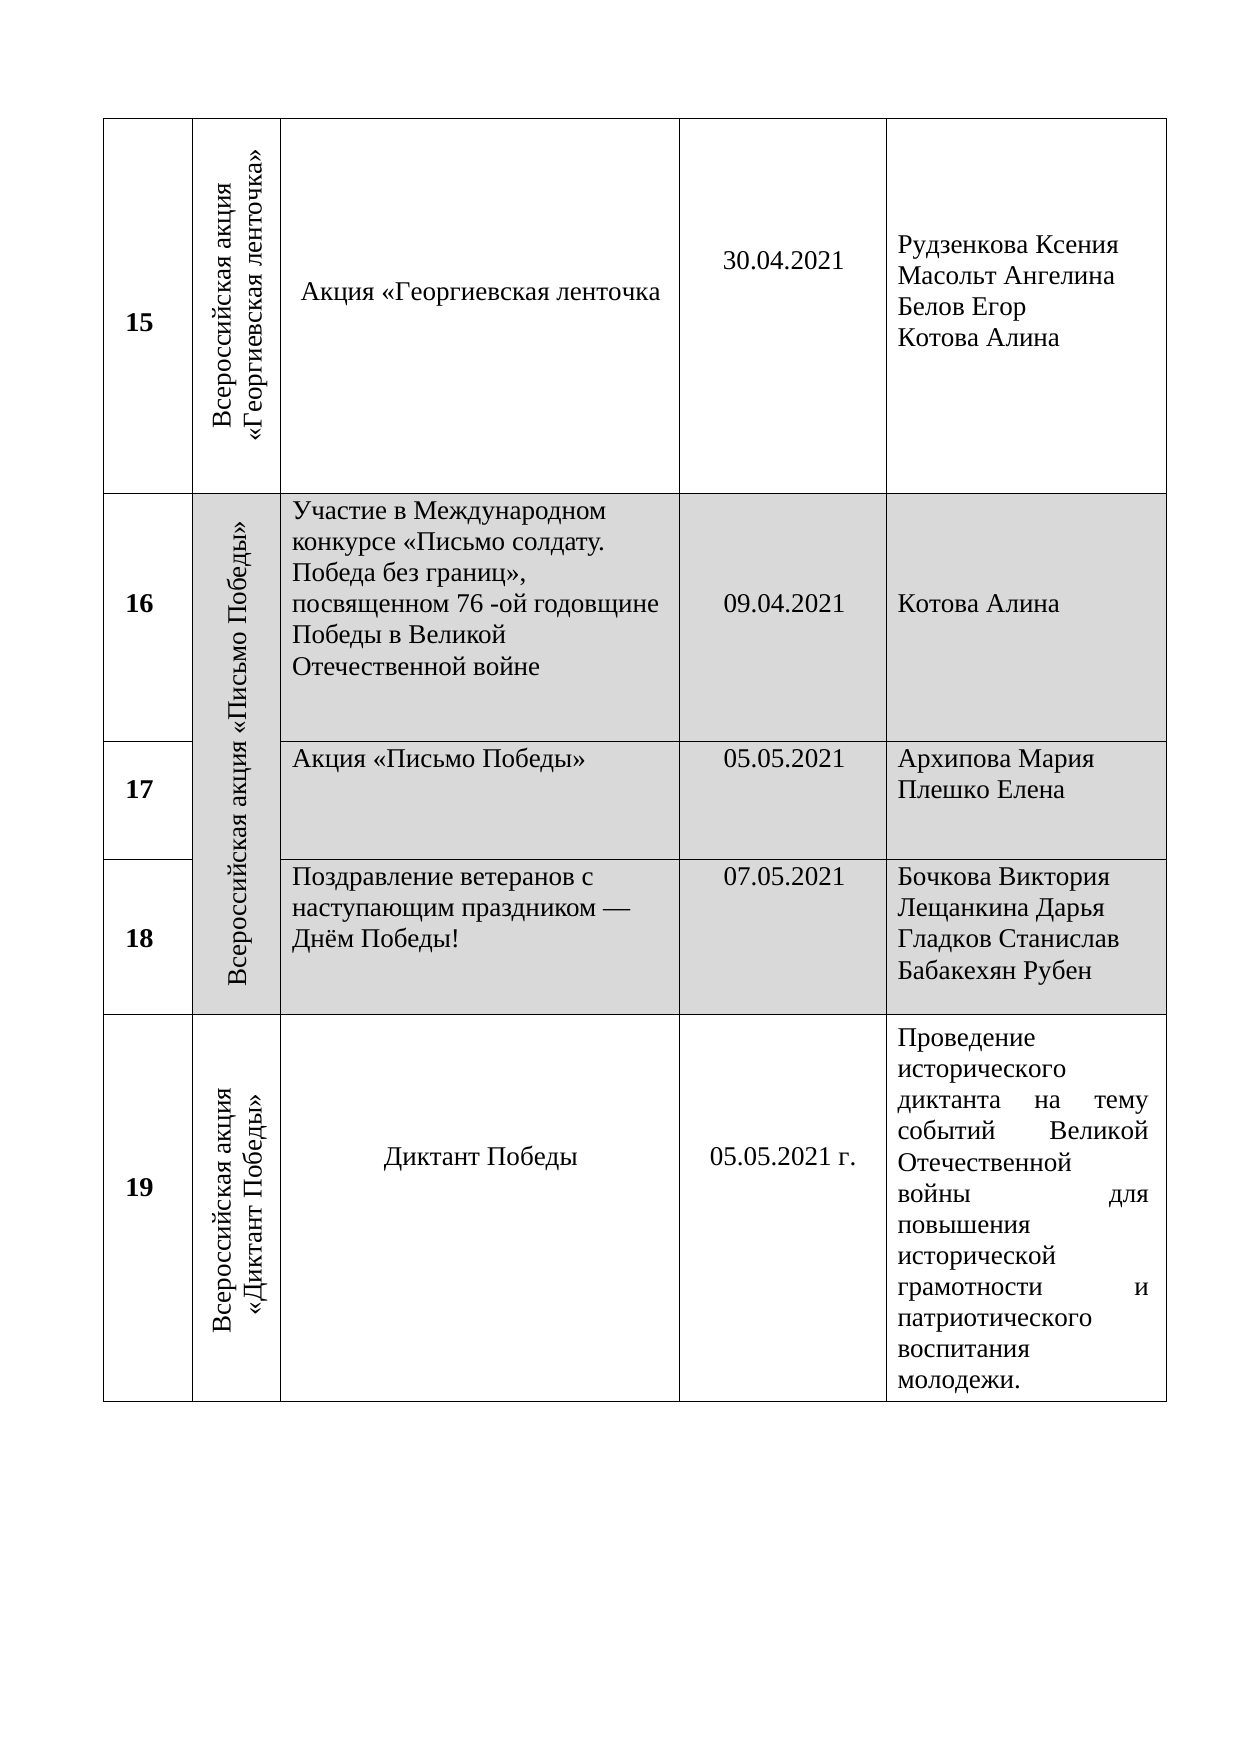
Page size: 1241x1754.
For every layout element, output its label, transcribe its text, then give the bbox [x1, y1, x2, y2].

table_cell Всероссийская акция «Георгиевская ленточка» [193, 119, 280, 493]
table_cell Участие в Международном конкурсе «Письмо солдату. Победа без границ», посвященном 76 -ой годовщине Победы в Великой Отечественной войне [281, 494, 679, 741]
table_cell Всероссийская акция «Диктант Победы» [193, 1015, 280, 1401]
table_cell 18 [104, 860, 192, 1014]
table_cell 09.04.2021 [680, 494, 886, 741]
table_cell Всероссийская акция «Письмо Победы» [193, 494, 280, 1014]
table_cell 05.05.2021 г. [680, 1015, 886, 1401]
table_cell Бочкова Виктория Лещанкина Дарья Гладков Станислав Бабакехян Рубен [887, 860, 1166, 1014]
table_cell 17 [104, 742, 192, 859]
table_cell 19 [104, 1015, 192, 1401]
table_cell Котова Алина [887, 494, 1166, 741]
table_cell 05.05.2021 [680, 742, 886, 859]
table_cell 16 [104, 494, 192, 741]
table_cell Акция «Письмо Победы» [281, 742, 679, 859]
table_cell Архипова Мария Плешко Елена [887, 742, 1166, 859]
table_cell Акция «Георгиевская ленточка [281, 119, 679, 493]
table_cell 15 [104, 119, 192, 493]
table_cell Диктант Победы [281, 1015, 679, 1401]
table_cell Рудзенкова Ксения Масольт Ангелина Белов Егор Котова Алина [887, 119, 1166, 493]
table_cell 07.05.2021 [680, 860, 886, 1014]
table_cell Поздравление ветеранов с наступающим праздником — Днём Победы! [281, 860, 679, 1014]
table_cell Проведение исторического диктанта на тему событий Великой Отечественной войны для повышения исторической грамотности и патриотического воспитания молодежи. [887, 1015, 1166, 1401]
table_cell 30.04.2021 [680, 119, 886, 493]
